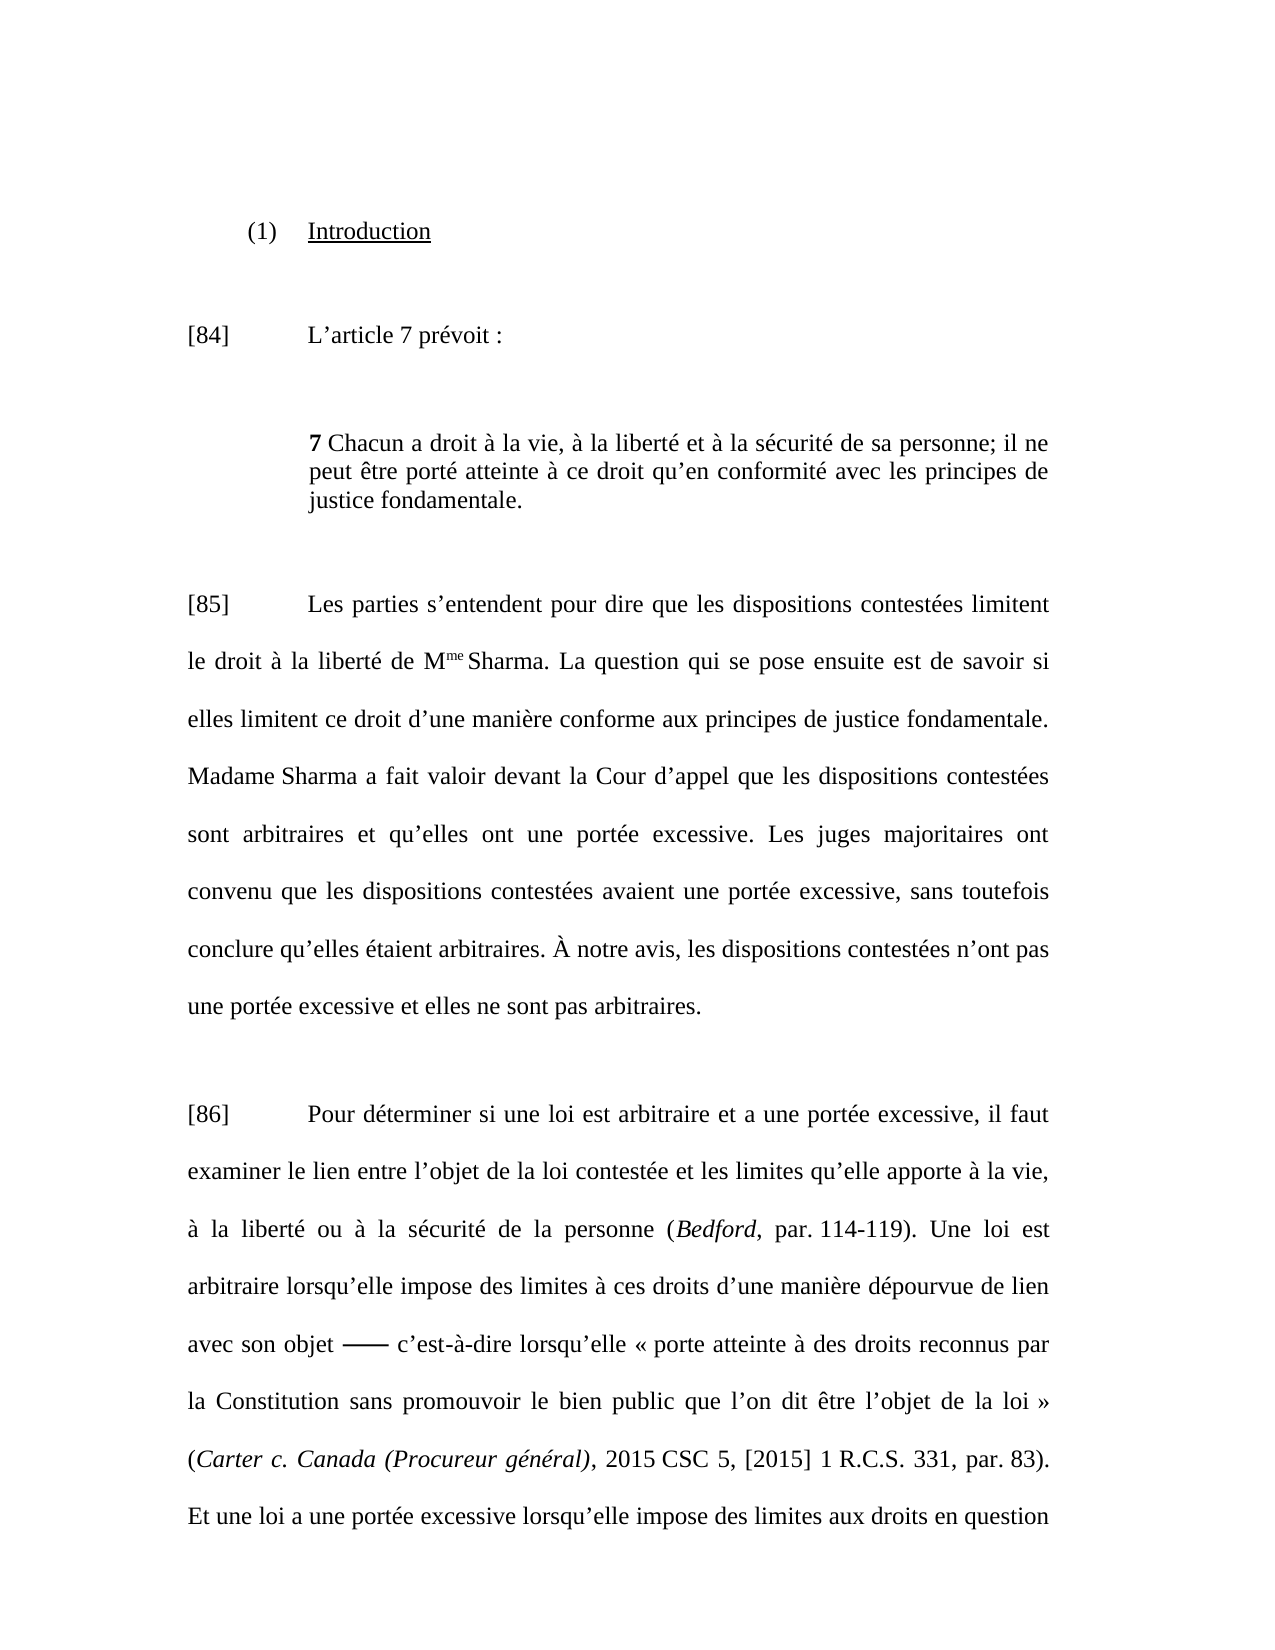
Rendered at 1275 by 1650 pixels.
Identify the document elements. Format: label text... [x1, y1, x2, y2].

text Les parties s’entendent pour dire que les dispositions contestées limitent le droit à la liberté de Mme Sharma. La question qui se pose ensuite est de savoir si elles limitent ce droit d’une manière conforme aux principes de justice fondamentale. Madame Sharma a fait valoir devant la Cour d’appel que les dispositions contestées sont arbitraires et qu’elles ont une portée excessive. Les juges majoritaires ont convenu que les dispositions contestées avaient une portée excessive, sans toutefois conclure qu’elles étaient arbitraires. À notre avis, les dispositions contestées n’ont pas une portée excessive et elles ne sont pas arbitraires. [187, 589, 1050, 1020]
title Introduction [247, 216, 1050, 245]
text 7 Chacun a droit à la vie, à la liberté et à la sécurité de sa personne; il ne peut être porté atteinte à ce droit qu’en conformité avec les principes de justice fondamentale. [187, 428, 1050, 514]
text L’article 7 prévoit : [187, 320, 1050, 349]
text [187, 1099, 1050, 1530]
